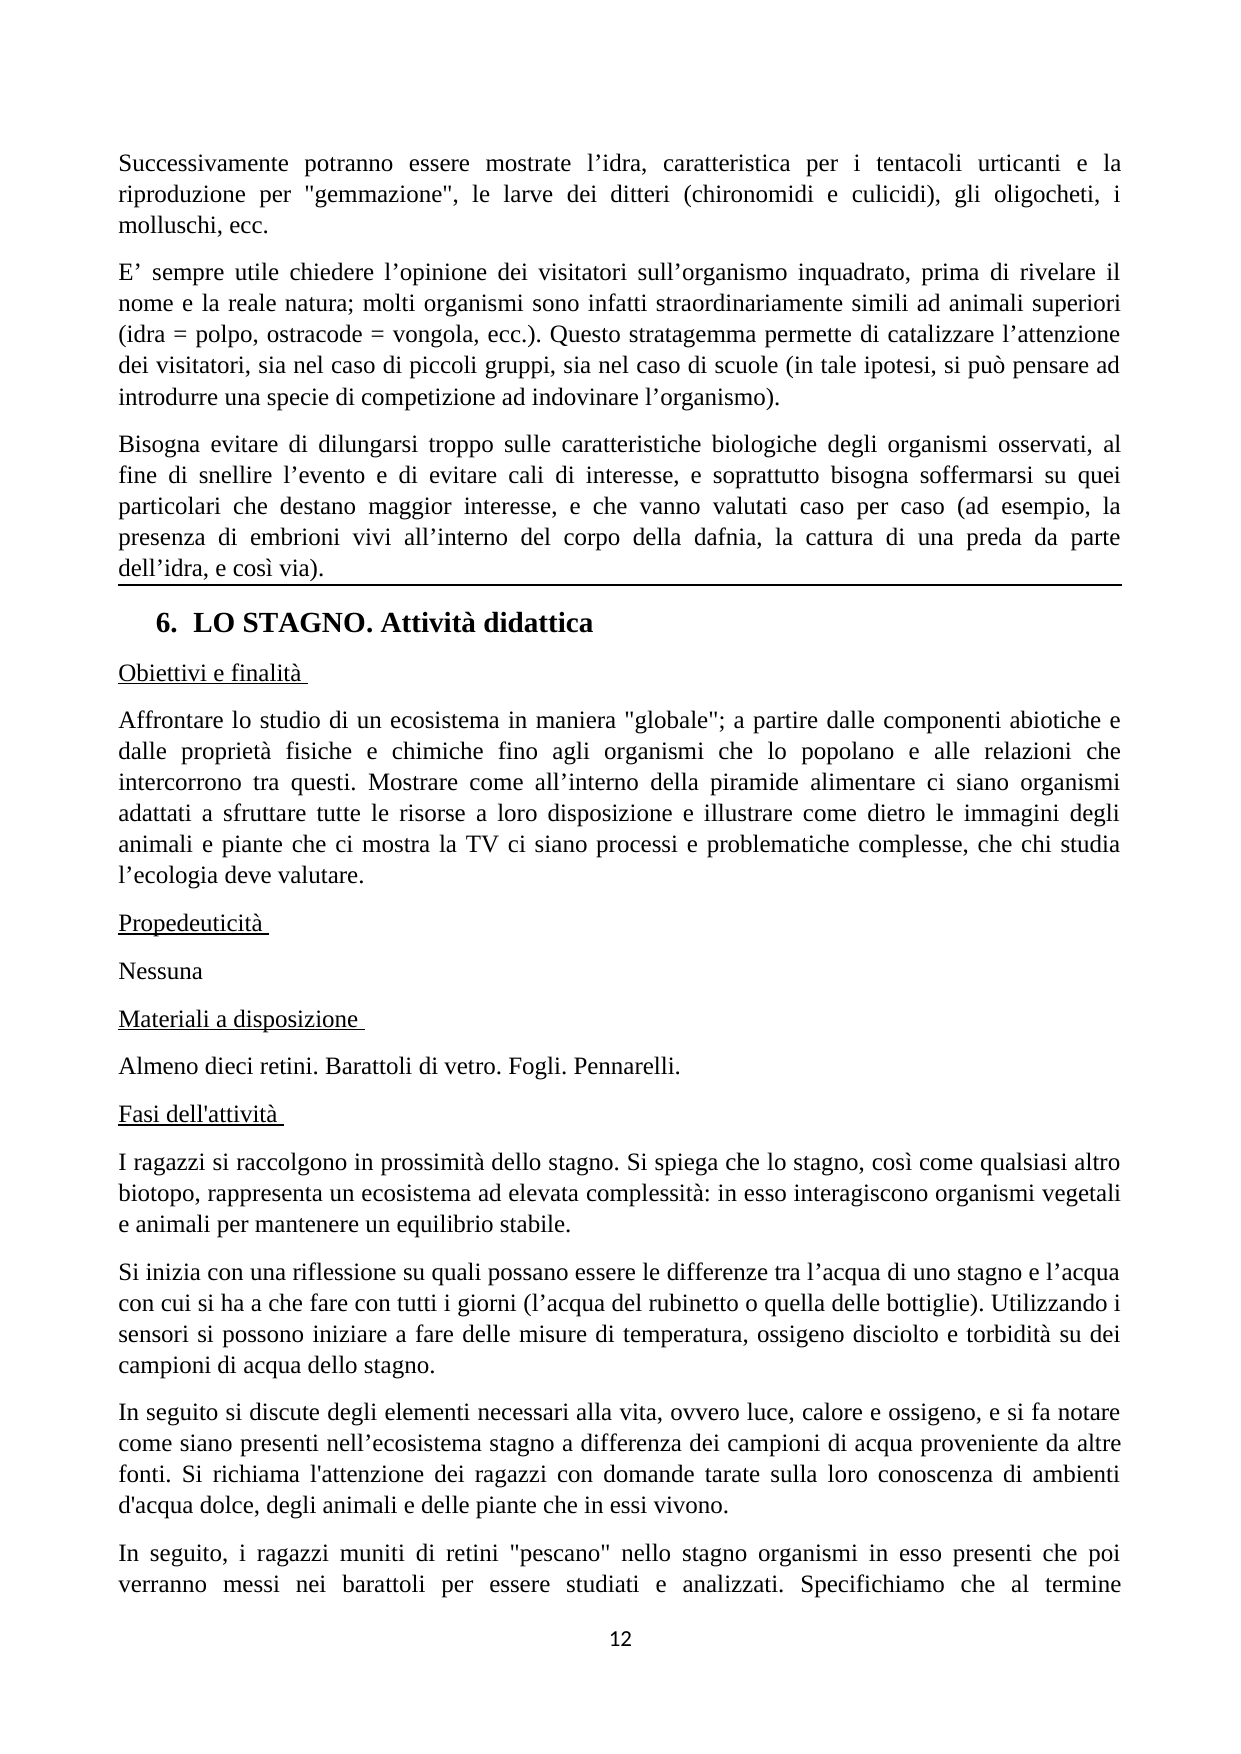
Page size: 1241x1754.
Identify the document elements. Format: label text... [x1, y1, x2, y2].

text Bisogna evitare di dilungarsi troppo sulle caratteristiche biologiche degli organismi osservati, al fine di snellire l’evento e di evitare cali di interesse, e soprattutto bisogna soffermarsi su quei particolari che destano maggior interesse, e che vanno valutati caso per caso (ad esempio, la presenza di embrioni vivi all’interno del corpo della dafnia, la cattura di una preda da parte dell’idra, e così via). [118, 429, 1122, 584]
text Obiettivi e finalità [118, 658, 1122, 686]
text Fasi dell'attività [118, 1099, 1122, 1128]
text In seguito si discute degli elementi necessari alla vita, ovvero luce, calore e ossigeno, e si fa notare come siano presenti nell’ecosistema stagno a differenza dei campioni di acqua proveniente da altre fonti. Si richiama l'attenzione dei ragazzi con domande tarate sulla loro conoscenza di ambienti d'acqua dolce, degli animali e delle piante che in essi vivono. [118, 1397, 1122, 1519]
text Almeno dieci retini. Barattoli di vetro. Fogli. Pennarelli. [118, 1051, 1122, 1080]
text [118, 1538, 1122, 1598]
text Nessuna [118, 956, 1122, 985]
text Si inizia con una riflessione su quali possano essere le differenze tra l’acqua di uno stagno e l’acqua con cui si ha a che fare con tutti i giorni (l’acqua del rubinetto o quella delle bottiglie). Utilizzando i sensori si possono iniziare a fare delle misure di temperatura, ossigeno disciolto e torbidità su dei campioni di acqua dello stagno. [118, 1257, 1122, 1378]
list LO STAGNO. Attività didattica [156, 605, 1122, 638]
text Affrontare lo studio di un ecosistema in maniera "globale"; a partire dalle componenti abiotiche e dalle proprietà fisiche e chimiche fino agli organismi che lo popolano e alle relazioni che intercorrono tra questi. Mostrare come all’interno della piramide alimentare ci siano organismi adattati a sfruttare tutte le risorse a loro disposizione e illustrare come dietro le immagini degli animali e piante che ci mostra la TV ci siano processi e problematiche complesse, che chi studia l’ecologia deve valutare. [118, 705, 1122, 889]
text Propedeuticità [118, 908, 1122, 937]
text Successivamente potranno essere mostrate l’idra, caratteristica per i tentacoli urticanti e la riproduzione per "gemmazione", le larve dei ditteri (chironomidi e culicidi), gli oligocheti, i molluschi, ecc. [118, 148, 1122, 238]
text Materiali a disposizione [118, 1004, 1122, 1032]
text I ragazzi si raccolgono in prossimità dello stagno. Si spiega che lo stagno, così come qualsiasi altro biotopo, rappresenta un ecosistema ad elevata complessità: in esso interagiscono organismi vegetali e animali per mantenere un equilibrio stabile. [118, 1147, 1122, 1238]
text E’ sempre utile chiedere l’opinione dei visitatori sull’organismo inquadrato, prima di rivelare il nome e la reale natura; molti organismi sono infatti straordinariamente simili ad animali superiori (idra = polpo, ostracode = vongola, ecc.). Questo stratagemma permette di catalizzare l’attenzione dei visitatori, sia nel caso di piccoli gruppi, sia nel caso di scuole (in tale ipotesi, si può pensare ad introdurre una specie di competizione ad indovinare l’organismo). [118, 257, 1122, 410]
